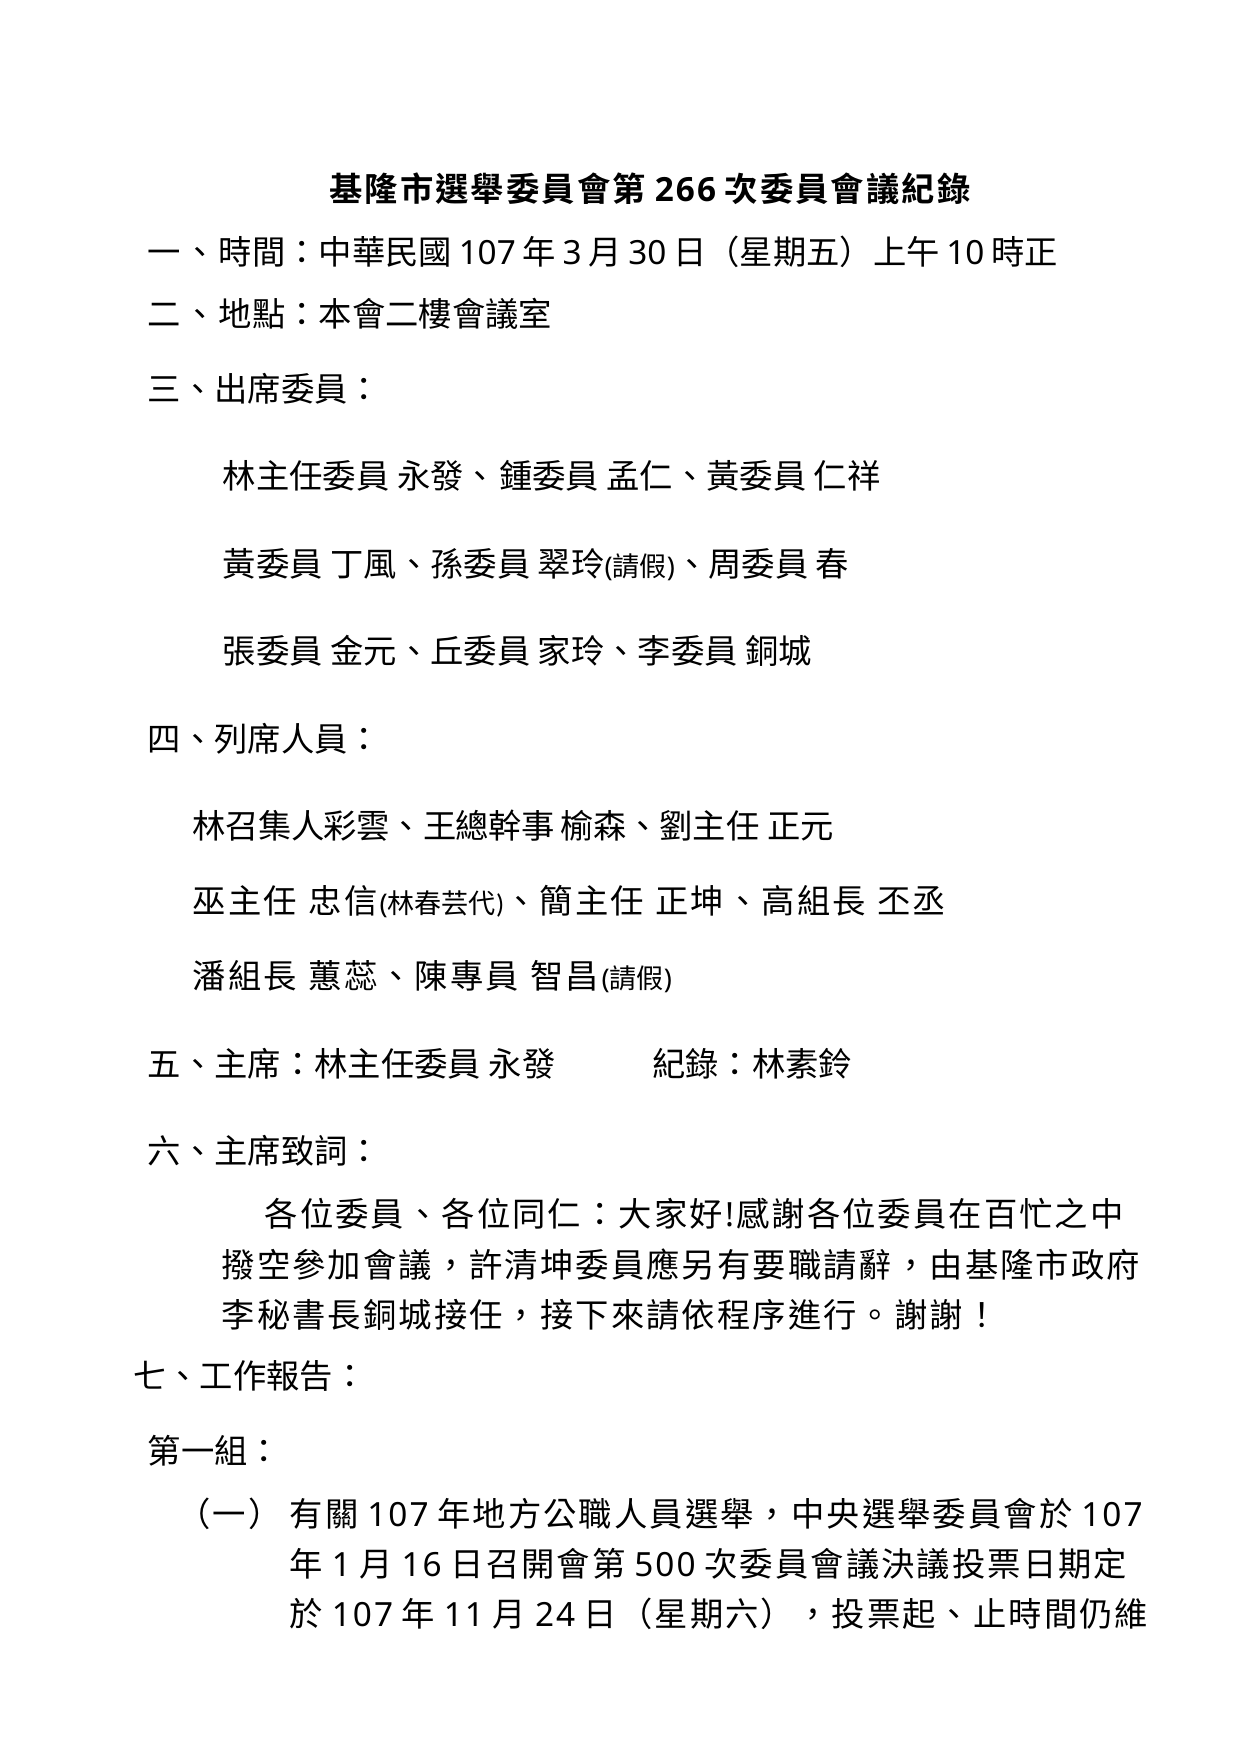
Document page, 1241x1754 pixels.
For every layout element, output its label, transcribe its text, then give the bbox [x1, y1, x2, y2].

text 三、出席委員： [148, 349, 1144, 424]
text 張委員 金元、丘委員 家玲、李委員 銅城 [223, 612, 1131, 687]
text 四、列席人員： [148, 699, 1144, 774]
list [177, 1487, 1152, 1637]
text 林主任委員 永發、鍾委員 孟仁、黃委員 仁祥 [223, 437, 1131, 512]
text 第一組： [148, 1412, 1152, 1487]
text 各位委員、各位同仁：大家好!感謝各位委員在百忙之中撥空參加會議，許清坤委員應另有要職請辭，由基隆市政府李秘書長銅城接任，接下來請依程序進行。謝謝！ [221, 1187, 1152, 1337]
text 基隆市選舉委員會第266次委員會議紀錄 [148, 162, 1152, 212]
text 五、主席：林主任委員 永發 紀錄：林素鈴 [148, 1024, 1152, 1099]
text 一、時間：中華民國107年3月30日（星期五）上午10時正 [148, 224, 1163, 274]
text 黃委員 丁風、孫委員 翠玲(請假)、周委員 春 [223, 524, 1131, 599]
text 六、主席致詞： [148, 1112, 1152, 1187]
text 林召集人彩雲、王總幹事 榆森、劉主任 正元 巫主任 忠信(林春芸代)、簡主任 正坤、高組長 丕丞 潘組長 蕙蕊、陳專員 智昌(請假) [193, 787, 1154, 1012]
text 七、工作報告： [133, 1337, 1152, 1412]
text 二、地點：本會二樓會議室 [148, 287, 1144, 337]
